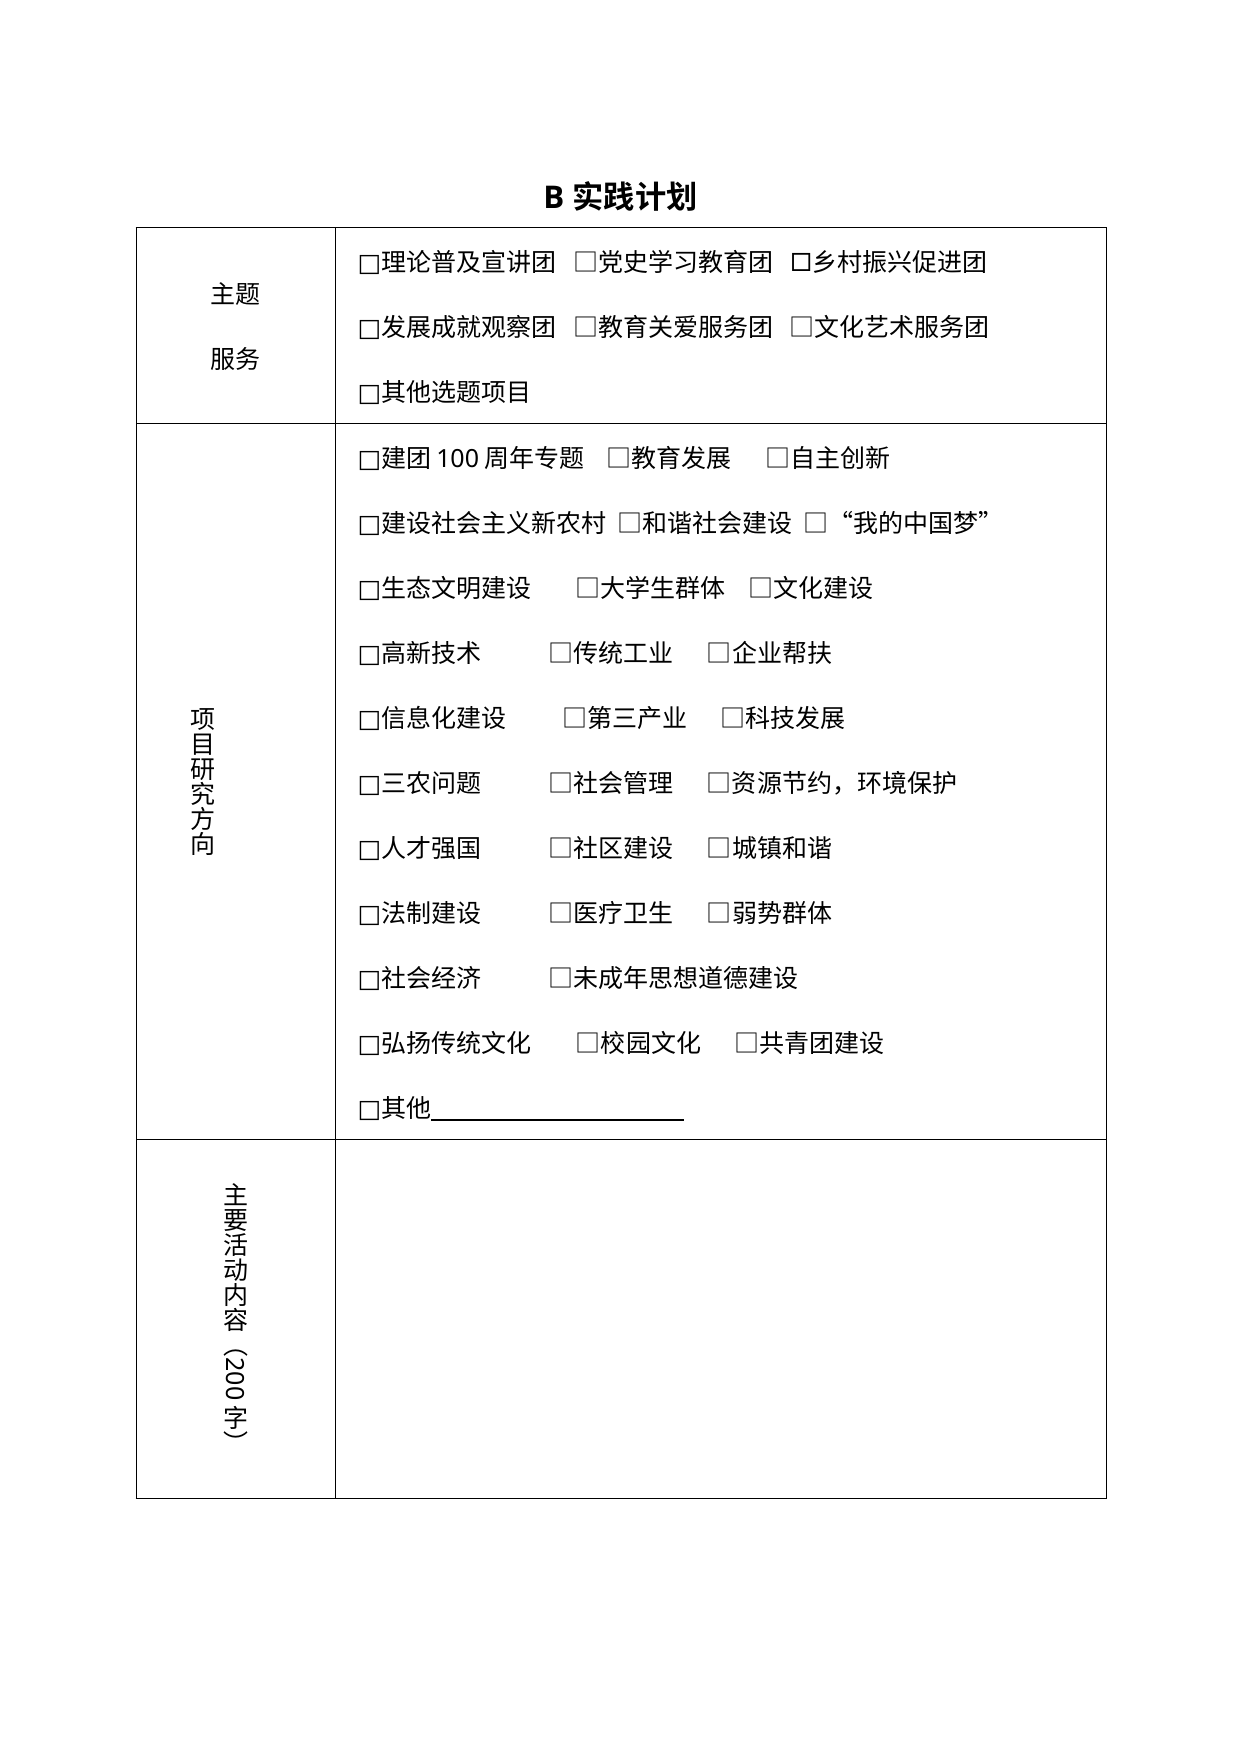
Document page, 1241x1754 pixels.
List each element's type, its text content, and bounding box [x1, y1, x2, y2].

text B 实践计划 [187, 162, 1053, 227]
table_cell 主要活动内容（200字） [137, 1140, 335, 1498]
table_cell [336, 1140, 1106, 1498]
table_cell □建团100周年专题 □教育发展 □自主创新 □建设社会主义新农村 □和谐社会建设 □“我的中国梦” □生态文明建设 □大学生群体 □文化建设 □高新技术 □传统工业 □企业帮扶 □信息化建设 □第三产业 □科技发展 □三农问题 □社会管理 □资源节约，环境保护 □人才强国 □社区建设 □城镇和谐 □法制建设 □医疗卫生 □弱势群体 □社会经济 □未成年思想道德建设 □弘扬传统文化 □校园文化 □共青团建设 □其他 [336, 424, 1106, 1139]
table_header 主题 服务 [137, 228, 335, 423]
table_cell 项目研究方向 [137, 424, 335, 1139]
table_header □理论普及宣讲团 □党史学习教育团 乡村振兴促进团 □发展成就观察团 □教育关爱服务团 □文化艺术服务团 □其他选题项目 [336, 228, 1106, 423]
